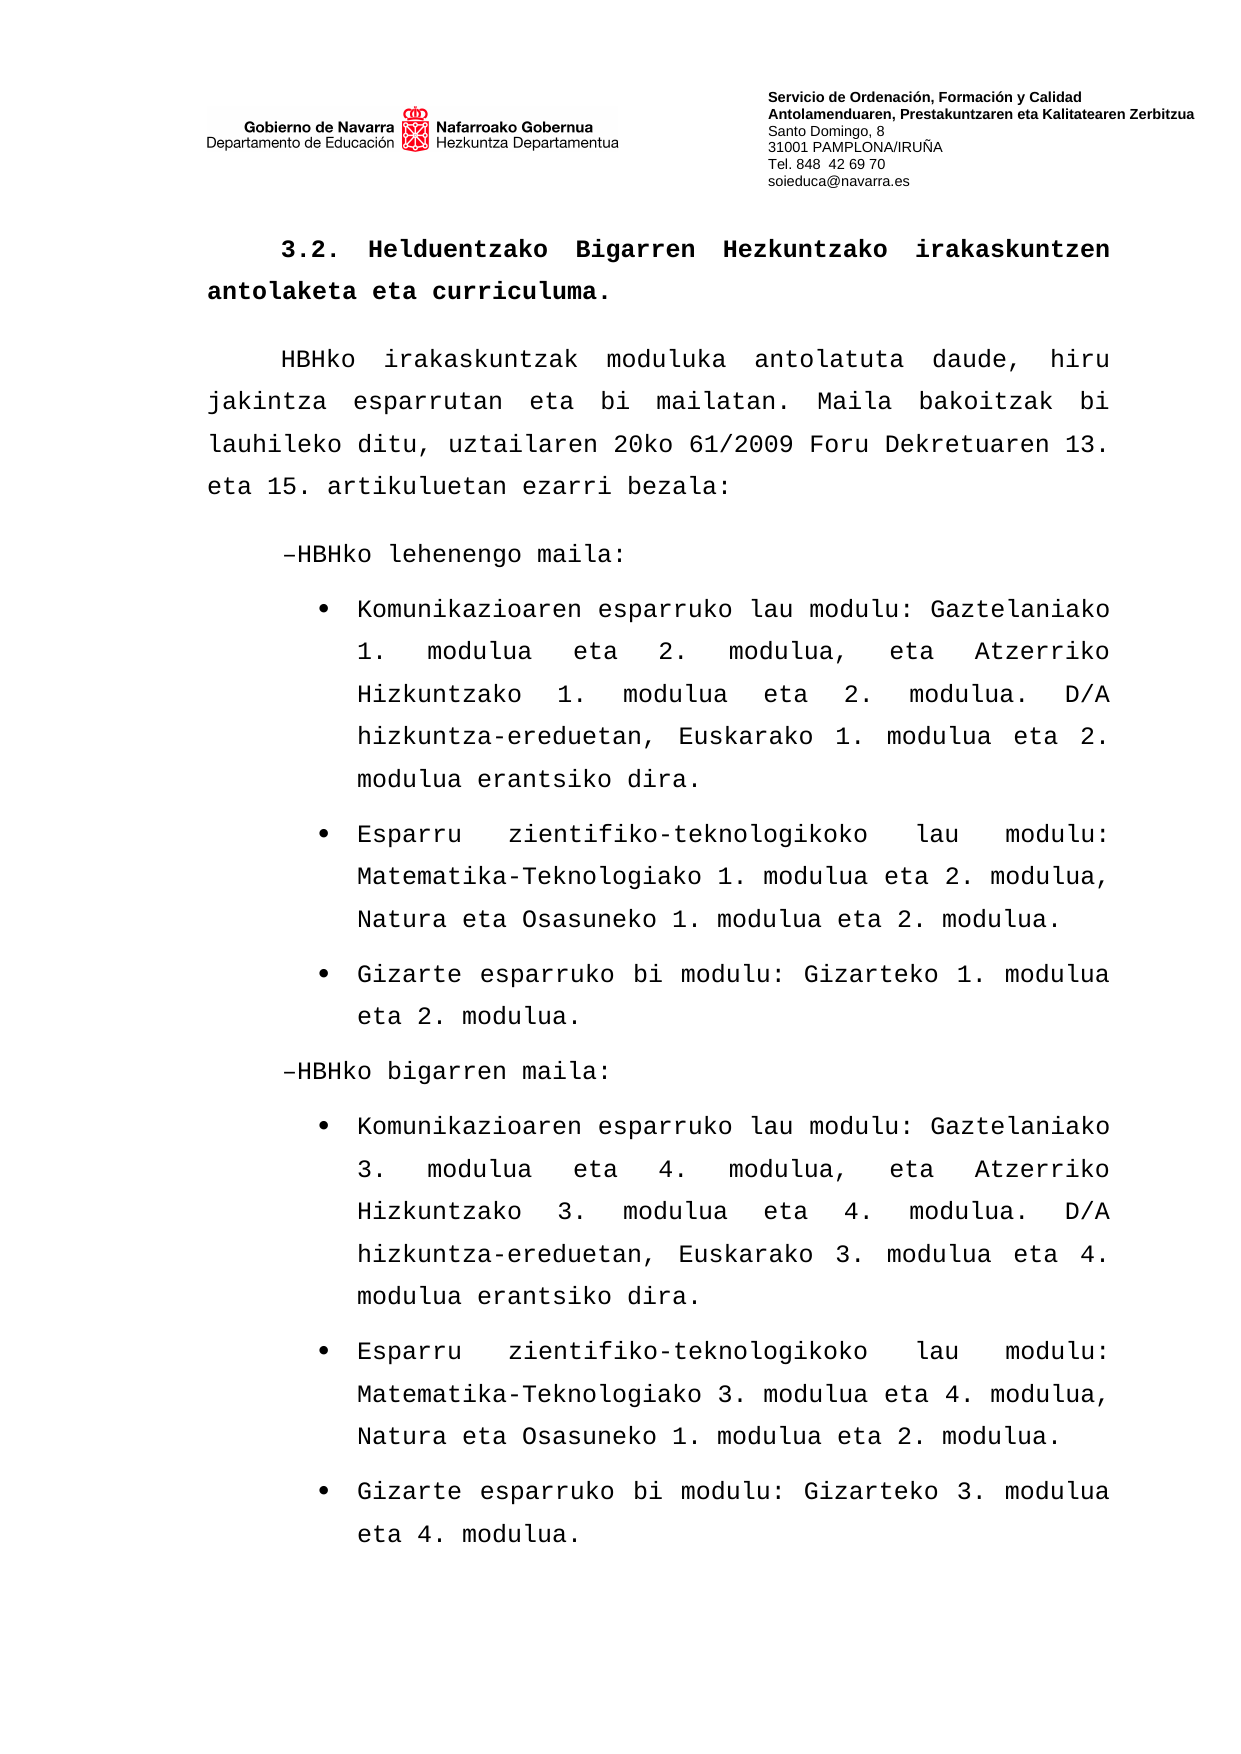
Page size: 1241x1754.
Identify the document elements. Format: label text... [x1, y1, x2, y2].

text –HBHko bigarren maila: [207, 1059, 1110, 1087]
list Gizarte esparruko bi modulu: Gizarteko 3. modulua eta 4. modulua. [319, 1479, 1110, 1549]
list Esparru zientifiko-teknologikoko lau modulu: Matematika-Teknologiako 1. modulua eta 2. modulua, Natura eta Osasuneko 1. modulua eta 2. modulua. [319, 821, 1110, 934]
list Gizarte esparruko bi modulu: Gizarteko 1. modulua eta 2. modulua. [319, 961, 1110, 1032]
list Esparru zientifiko-teknologikoko lau modulu: Matematika-Teknologiako 3. modulua eta 4. modulua, Natura eta Osasuneko 1. modulua eta 2. modulua. [319, 1339, 1110, 1452]
text 3.2. Helduentzako Bigarren Hezkuntzako irakaskuntzen antolaketa eta curriculuma. [207, 236, 1110, 307]
picture [206, 106, 619, 152]
text –HBHko lehenengo maila: [207, 541, 1110, 569]
list Komunikazioaren esparruko lau modulu: Gaztelaniako 1. modulua eta 2. modulua, eta Atzerriko Hizkuntzako 1. modulua eta 2. modulua. D/A hizkuntza-ereduetan, Euskarako 1. modulua eta 2. modulua erantsiko dira. [319, 596, 1110, 794]
list Komunikazioaren esparruko lau modulu: Gaztelaniako 3. modulua eta 4. modulua, eta Atzerriko Hizkuntzako 3. modulua eta 4. modulua. D/A hizkuntza-ereduetan, Euskarako 3. modulua eta 4. modulua erantsiko dira. [319, 1114, 1110, 1312]
text HBHko irakaskuntzak moduluka antolatuta daude, hiru jakintza esparrutan eta bi mailatan. Maila bakoitzak bi lauhileko ditu, uztailaren 20ko 61/2009 Foru Dekretuaren 13. eta 15. artikuluetan ezarri bezala: [207, 346, 1110, 502]
